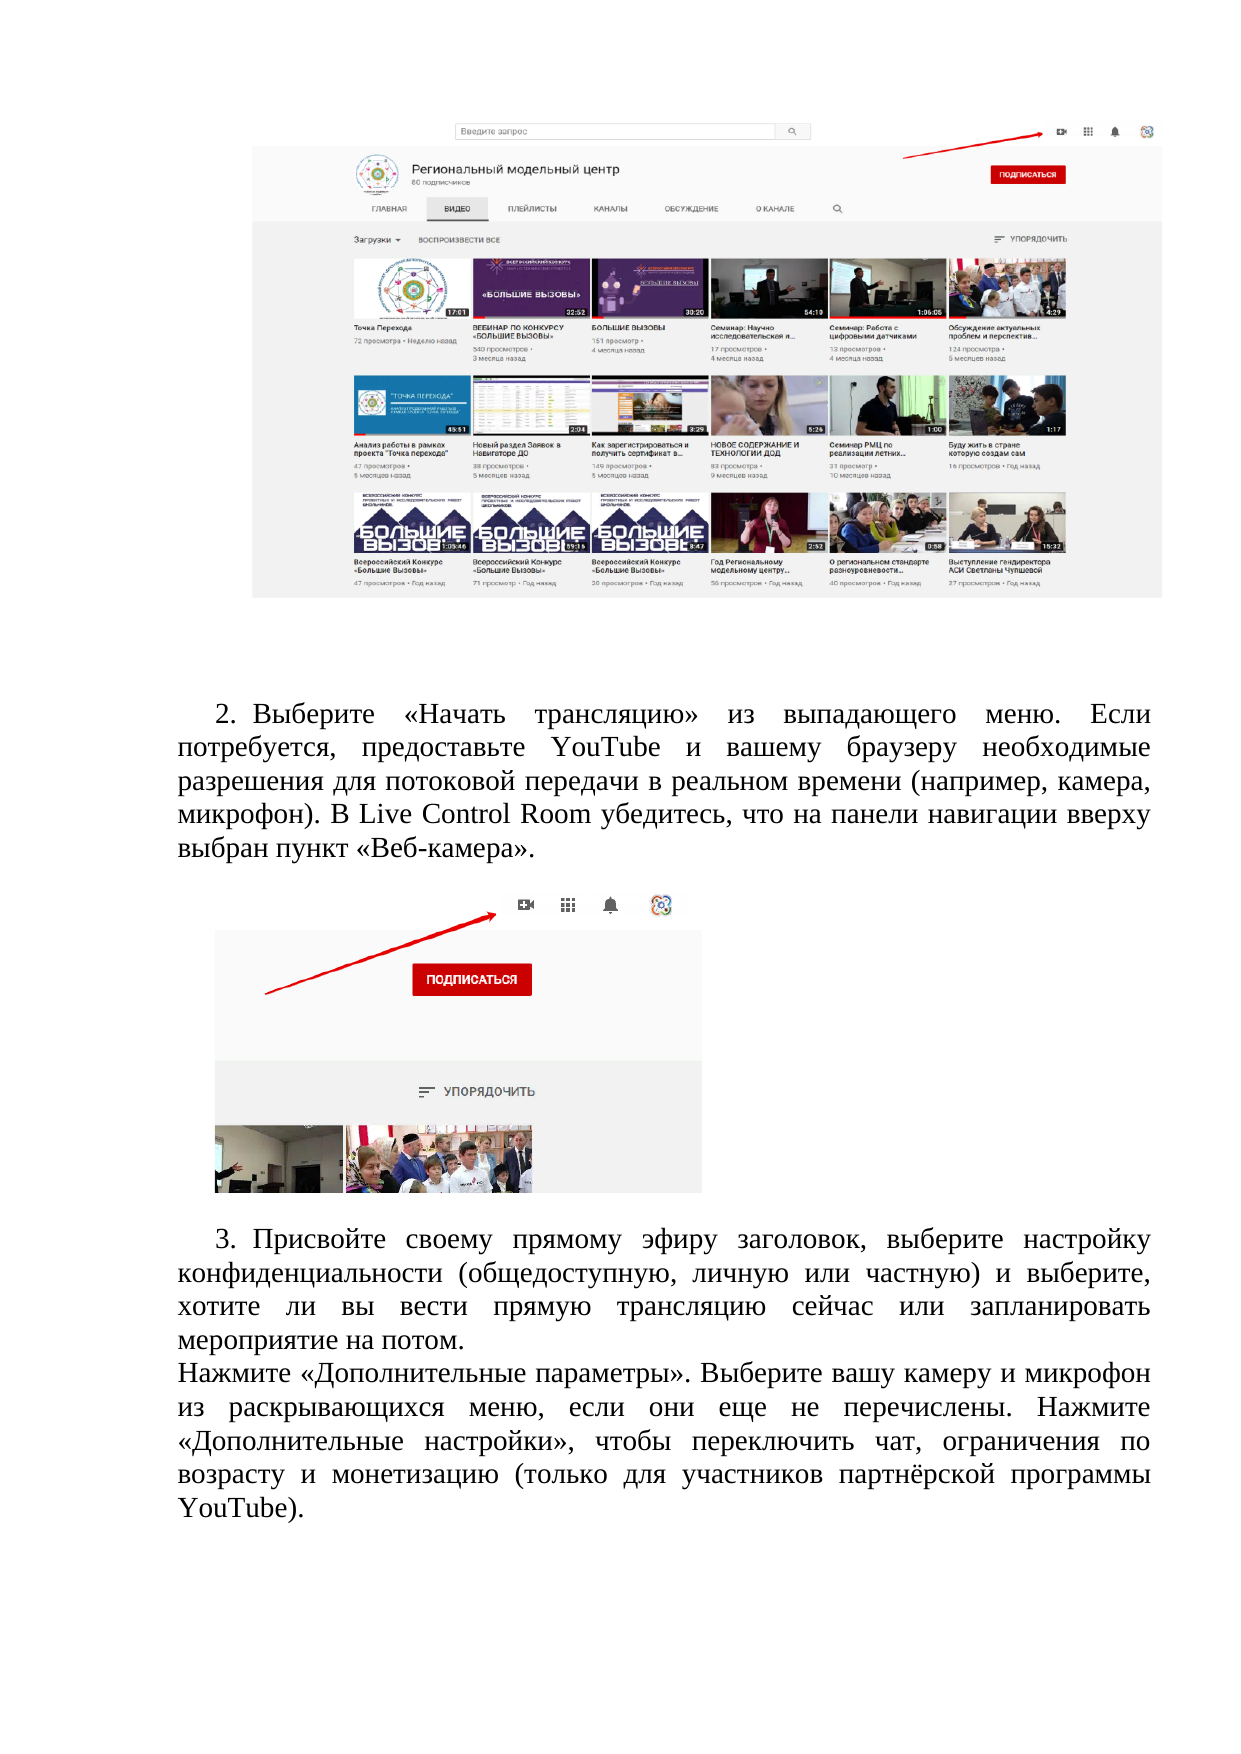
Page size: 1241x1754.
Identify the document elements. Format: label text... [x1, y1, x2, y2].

list Присвойте своему прямому эфиру заголовок, выберите настройку конфиденциальности (общедоступную, личную или частную) и выберите, хотите ли вы вести прямую трансляцию сейчас или запланировать мероприятие на потом. [177, 1221, 1152, 1356]
picture [214, 892, 702, 1193]
list Выберите «Начать трансляцию» из выпадающего меню. Если потребуется, предоставьте YouTube и вашему браузеру необходимые разрешения для потоковой передачи в реальном времени (например, камера, микрофон). В Live Control Room убедитесь, что на панели навигации вверху выбран пункт «Веб-камера». [177, 696, 1152, 864]
picture [252, 118, 1163, 605]
text Нажмите «Дополнительные параметры». Выберите вашу камеру и микрофон из раскрывающихся меню, если они еще не перечислены. Нажмите «Дополнительные настройки», чтобы переключить чат, ограничения по возрасту и монетизацию (только для участников партнёрской программы YouTube). [177, 1356, 1152, 1523]
